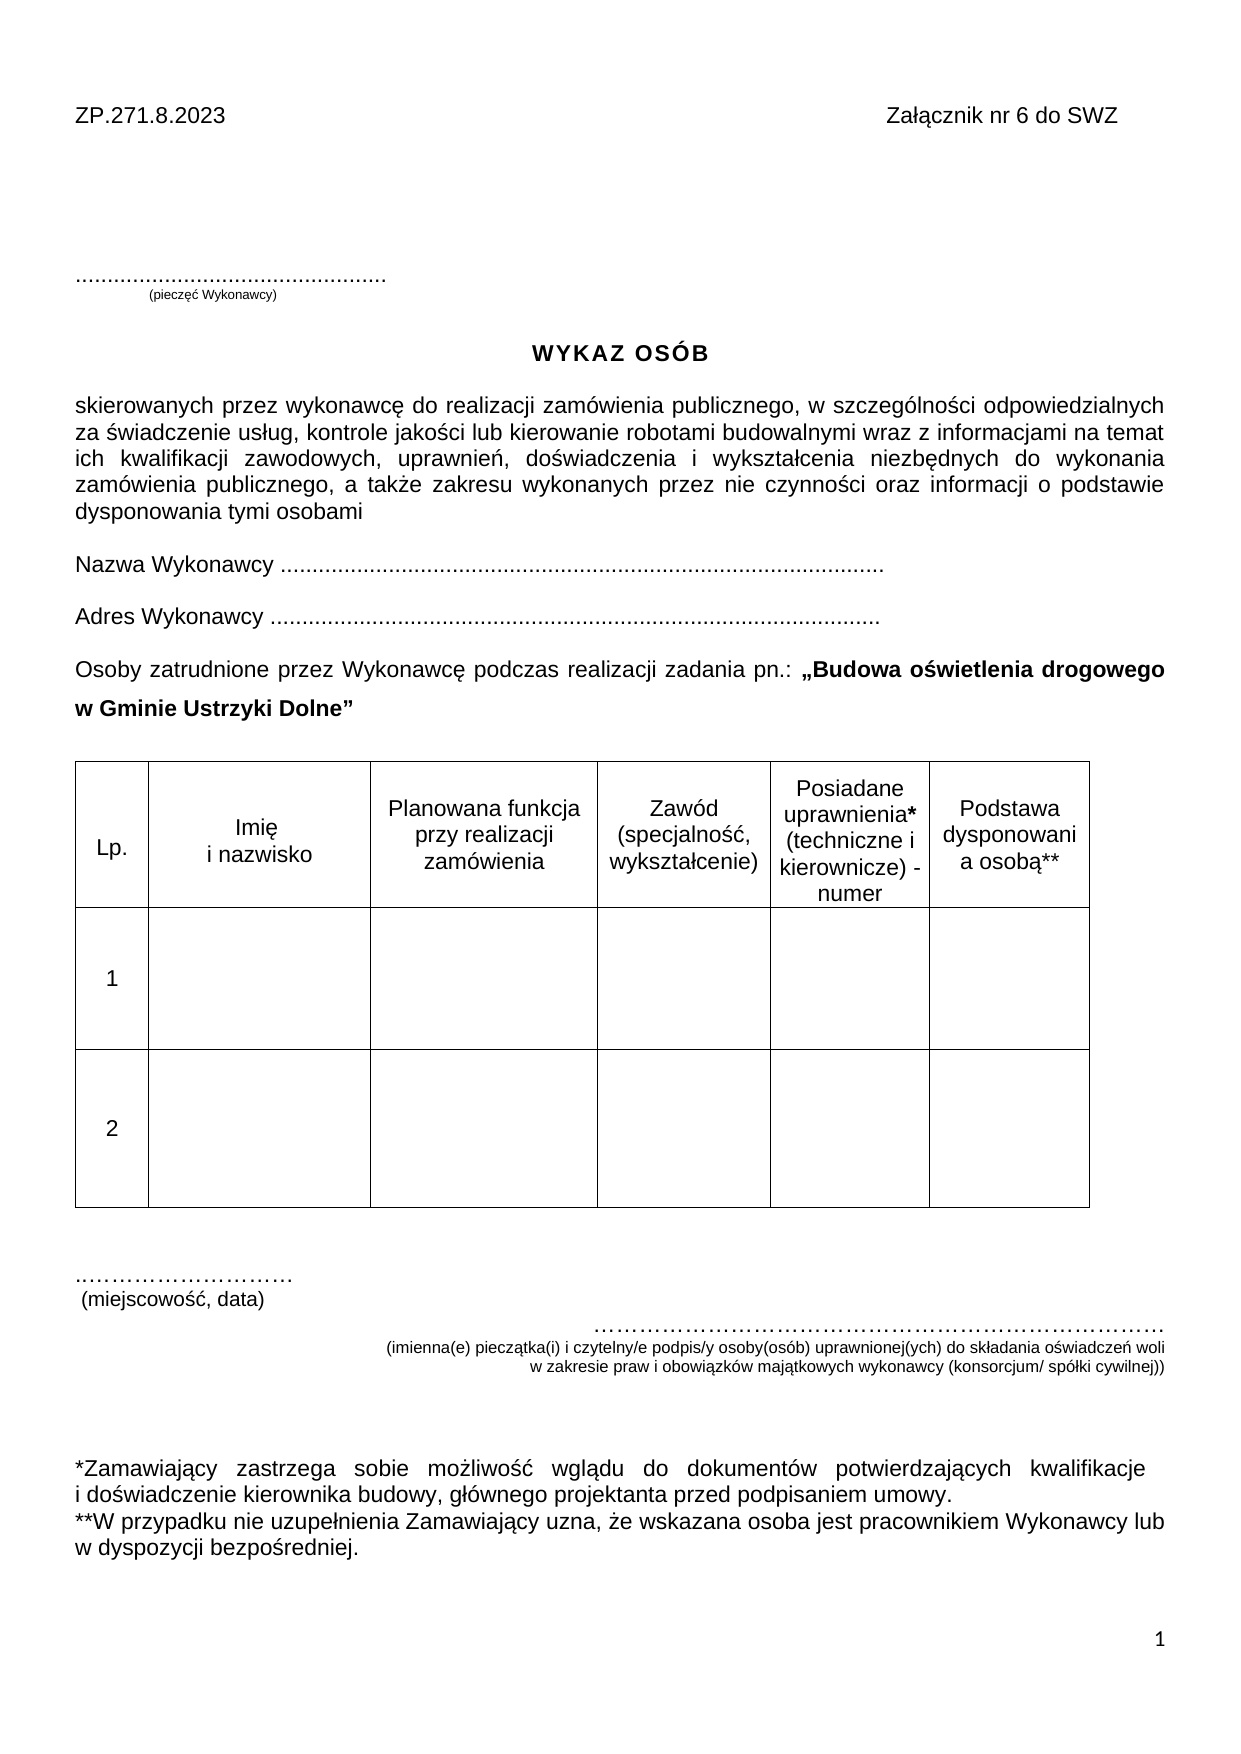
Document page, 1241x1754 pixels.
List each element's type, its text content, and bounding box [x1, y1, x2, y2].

table_header Podstawa dysponowania osobą** [930, 762, 1089, 907]
table_header Posiadane uprawnienia* (techniczne i kierownicze) - numer [771, 762, 929, 907]
text (miejscowość, data) [75, 1287, 1165, 1311]
table_cell [771, 1050, 929, 1207]
text skierowanych przez wykonawcę do realizacji zamówienia publicznego, w szczególności odpowiedzialnych za świadczenie usług, kontrole jakości lub kierowanie robotami budowalnymi wraz z informacjami na temat ich kwalifikacji zawodowych, uprawnień, doświadczenia i wykształcenia niezbędnych do wykonania zamówienia publicznego, a także zakresu wykonanych przez nie czynności oraz informacji o podstawie dysponowania tymi osobami [75, 392, 1165, 524]
table_header Lp. [76, 762, 148, 907]
table_cell [930, 1050, 1089, 1207]
table_header Imię i nazwisko [149, 762, 370, 907]
table_cell [598, 1050, 770, 1207]
text Osoby zatrudnione przez Wykonawcę podczas realizacji zadania pn.: „Budowa oświetlenia drogowego w Gminie Ustrzyki Dolne” [75, 656, 1165, 722]
table_cell [771, 908, 929, 1049]
text ZP.271.8.2023 Załącznik nr 6 do SWZ [75, 102, 1165, 129]
text Nazwa Wykonawcy ............................................................................................... [75, 551, 1165, 577]
text WYKAZ OSÓB [75, 340, 1165, 366]
table_header Zawód (specjalność, wykształcenie) [598, 762, 770, 907]
table_cell 2 [76, 1050, 148, 1207]
text **W przypadku nie uzupełnienia Zamawiający uzna, że wskazana osoba jest pracownikiem Wykonawcy lub w dyspozycji bezpośredniej. [75, 1508, 1165, 1560]
text Adres Wykonawcy ................................................................................................ [75, 603, 1165, 629]
text (pieczęć Wykonawcy) [75, 287, 1180, 313]
table_cell [371, 1050, 597, 1207]
text (imienna(e) pieczątka(i) i czytelny/e podpis/y osoby(osób) uprawnionej(ych) do składania oświadczeń woli w zakresie praw i obowiązków majątkowych wykonawcy (konsorcjum/ spółki cywilnej)) [112, 1338, 1165, 1376]
text *Zamawiający zastrzega sobie możliwość wglądu do dokumentów potwierdzających kwalifikacje i doświadczenie kierownika budowy, głównego projektanta przed podpisaniem umowy. [75, 1455, 1165, 1508]
text ………………………………………………………………… [75, 1311, 1165, 1338]
table_cell [930, 908, 1089, 1049]
table_cell 1 [76, 908, 148, 1049]
text ................................................. [75, 261, 1180, 287]
table_header Planowana funkcja przy realizacji zamówienia [371, 762, 597, 907]
table_cell [598, 908, 770, 1049]
table_cell [149, 1050, 370, 1207]
table_cell [149, 908, 370, 1049]
table_cell [371, 908, 597, 1049]
text ..……………………… [75, 1261, 1165, 1287]
